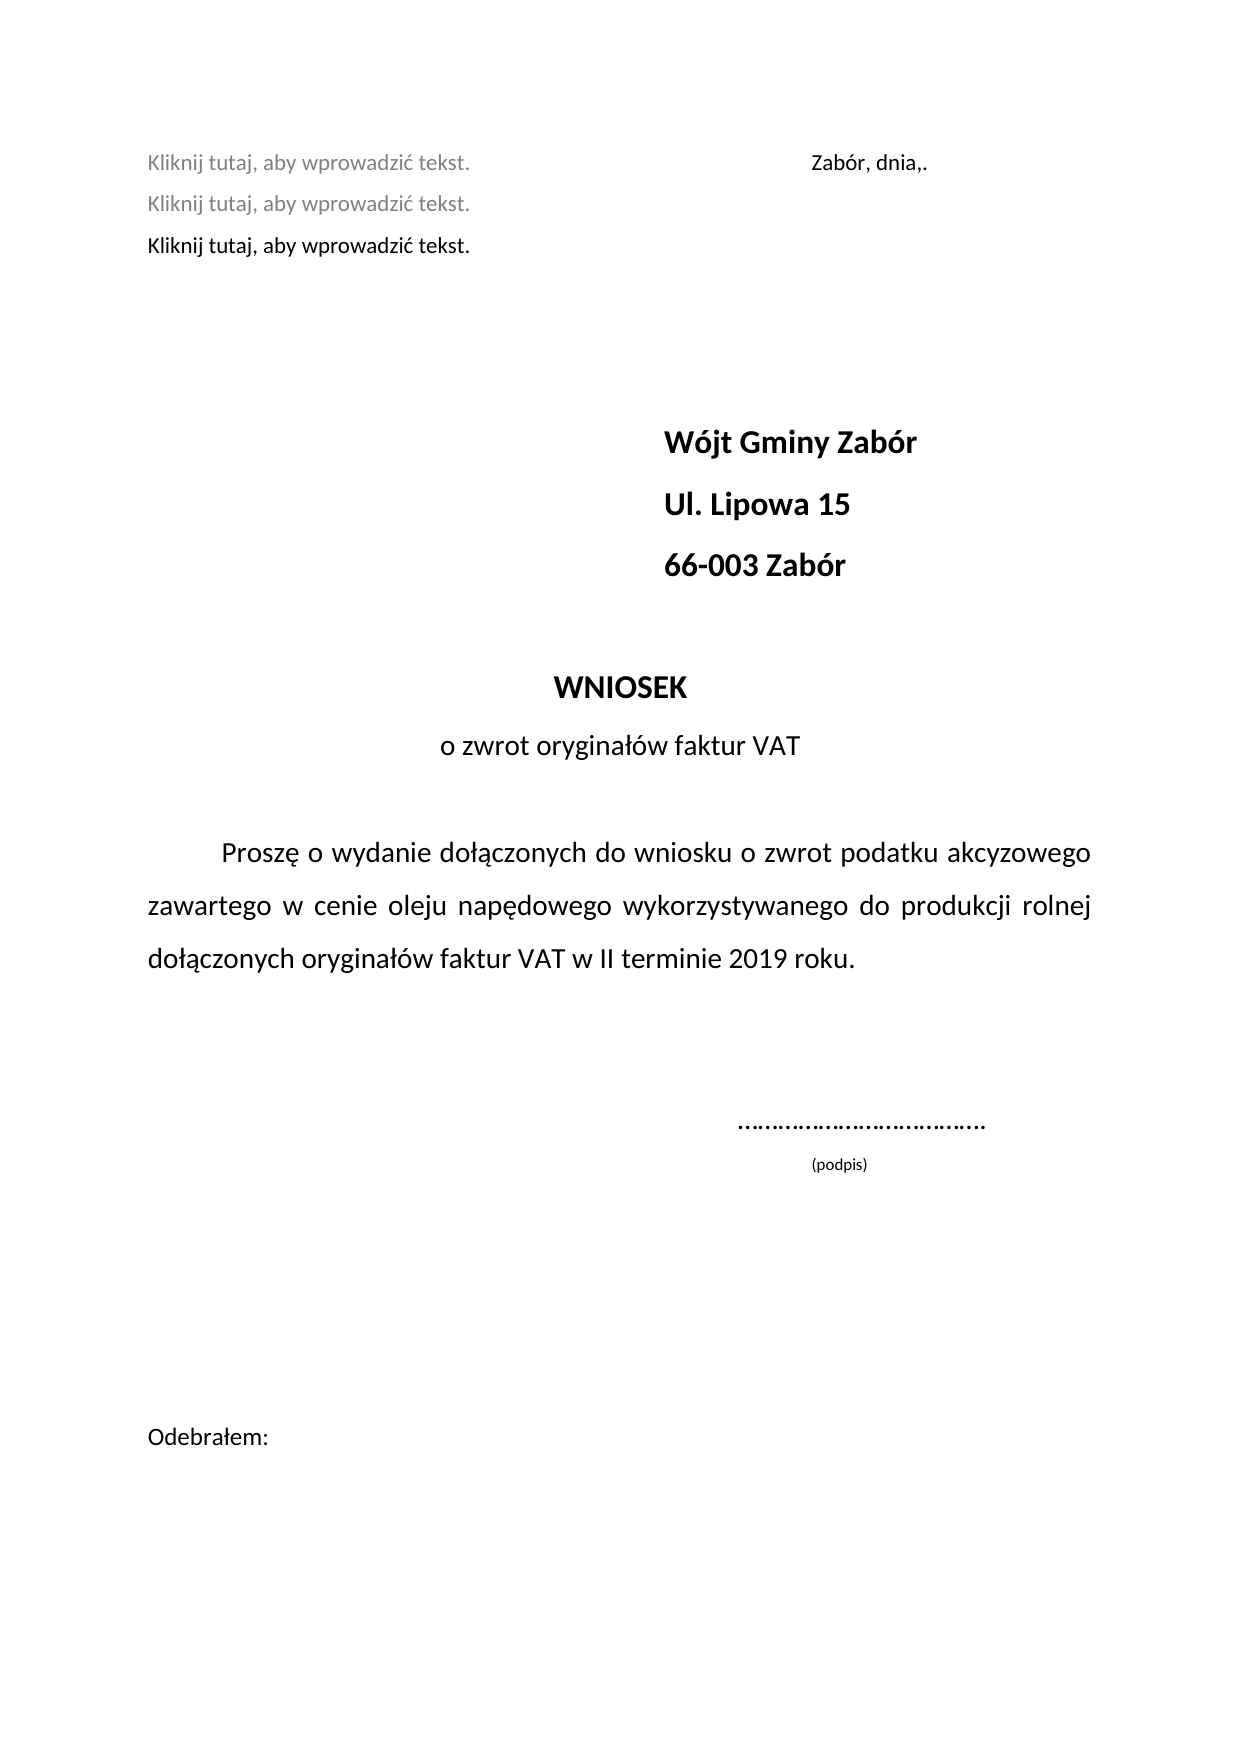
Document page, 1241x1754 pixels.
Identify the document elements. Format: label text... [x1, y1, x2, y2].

text WNIOSEK [148, 666, 1093, 706]
text Zabór, dnia,. [148, 148, 1093, 176]
text ………………………………. [664, 1101, 1093, 1136]
text (podpis) [811, 1154, 1093, 1190]
text Wójt Gminy Zabór [664, 422, 1093, 462]
text 66-003 Zabór [664, 544, 1093, 584]
text o zwrot oryginałów faktur VAT [148, 727, 1093, 762]
text Proszę o wydanie dołączonych do wniosku o zwrot podatku akcyzowego zawartego w cenie oleju napędowego wykorzystywanego do produkcji rolnej dołączonych oryginałów faktur VAT w II terminie 2019 roku. [148, 834, 1093, 976]
text Odebrałem: [148, 1421, 1093, 1452]
text Ul. Lipowa 15 [664, 483, 1093, 523]
